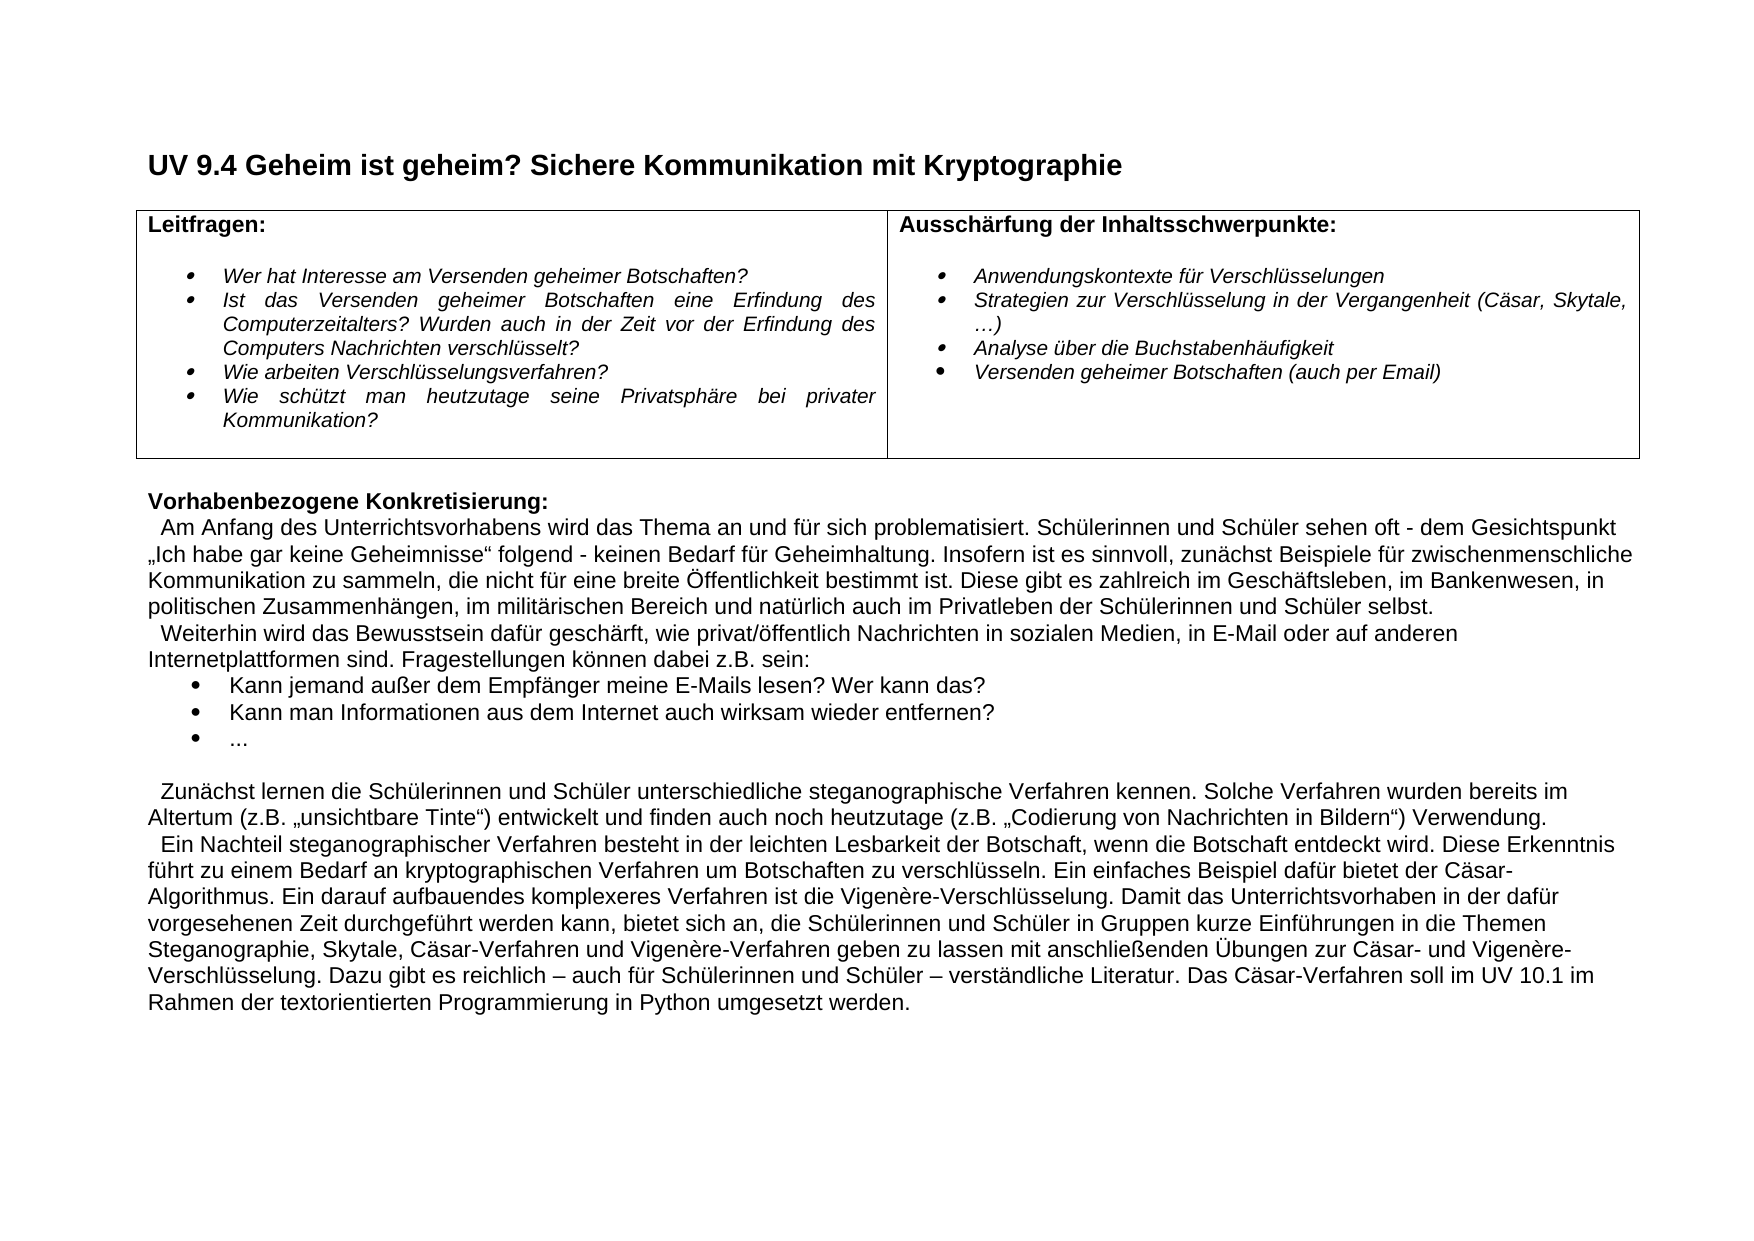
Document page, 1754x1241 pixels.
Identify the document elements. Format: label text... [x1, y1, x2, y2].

list Kann man Informationen aus dem Internet auch wirksam wieder entfernen? [192, 699, 1636, 725]
text Zunächst lernen die Schülerinnen und Schüler unterschiedliche steganographische Verfahren kennen. Solche Verfahren wurden bereits im Altertum (z.B. „unsichtbare Tinte“) entwickelt und finden auch noch heutzutage (z.B. „Codierung von Nachrichten in Bildern“) Verwendung. [148, 778, 1636, 831]
text UV 9.4 Geheim ist geheim? Sichere Kommunikation mit Kryptographie [148, 148, 1636, 181]
table_header Leitfragen: Wer hat Interesse am Versenden geheimer Botschaften? Ist das Versenden geheimer Botschaften eine Erfindung des Computerzeitalters? Wurden auch in der Zeit vor der Erfindung des Computers Nachrichten verschlüsselt? Wie arbeiten Verschlüsselungsverfahren? Wie schützt man heutzutage seine Privatsphäre bei privater Kommunikation? [137, 211, 887, 458]
list ... [192, 725, 1636, 751]
text Vorhabenbezogene Konkretisierung: [148, 488, 1636, 514]
text Am Anfang des Unterrichtsvorhabens wird das Thema an und für sich problematisiert. Schülerinnen und Schüler sehen oft - dem Gesichtspunkt „Ich habe gar keine Geheimnisse“ folgend - keinen Bedarf für Geheimhaltung. Insofern ist es sinnvoll, zunächst Beispiele für zwischenmenschliche Kommunikation zu sammeln, die nicht für eine breite Öffentlichkeit bestimmt ist. Diese gibt es zahlreich im Geschäftsleben, im Bankenwesen, in politischen Zusammenhängen, im militärischen Bereich und natürlich auch im Privatleben der Schülerinnen und Schüler selbst. [148, 514, 1636, 620]
table_header Ausschärfung der Inhaltsschwerpunkte: Anwendungskontexte für Verschlüsselungen Strategien zur Verschlüsselung in der Vergangenheit (Cäsar, Skytale, …) Analyse über die Buchstabenhäufigkeit Versenden geheimer Botschaften (auch per Email) [888, 211, 1639, 458]
text Weiterhin wird das Bewusstsein dafür geschärft, wie privat/öffentlich Nachrichten in sozialen Medien, in E-Mail oder auf anderen Internetplattformen sind. Fragestellungen können dabei z.B. sein: [148, 620, 1636, 672]
list Kann jemand außer dem Empfänger meine E-Mails lesen? Wer kann das? [192, 672, 1636, 699]
text Ein Nachteil steganographischer Verfahren besteht in der leichten Lesbarkeit der Botschaft, wenn die Botschaft entdeckt wird. Diese Erkenntnis führt zu einem Bedarf an kryptographischen Verfahren um Botschaften zu verschlüsseln. Ein einfaches Beispiel dafür bietet der Cäsar-Algorithmus. Ein darauf aufbauendes komplexeres Verfahren ist die Vigenère-Verschlüsselung. Damit das Unterrichtsvorhaben in der dafür vorgesehenen Zeit durchgeführt werden kann, bietet sich an, die Schülerinnen und Schüler in Gruppen kurze Einführungen in die Themen Steganographie, Skytale, Cäsar-Verfahren und Vigenère-Verfahren geben zu lassen mit anschließenden Übungen zur Cäsar- und Vigenère-Verschlüsselung. Dazu gibt es reichlich – auch für Schülerinnen und Schüler – verständliche Literatur. Das Cäsar-Verfahren soll im UV 10.1 im Rahmen der textorientierten Programmierung in Python umgesetzt werden. [148, 831, 1636, 1015]
